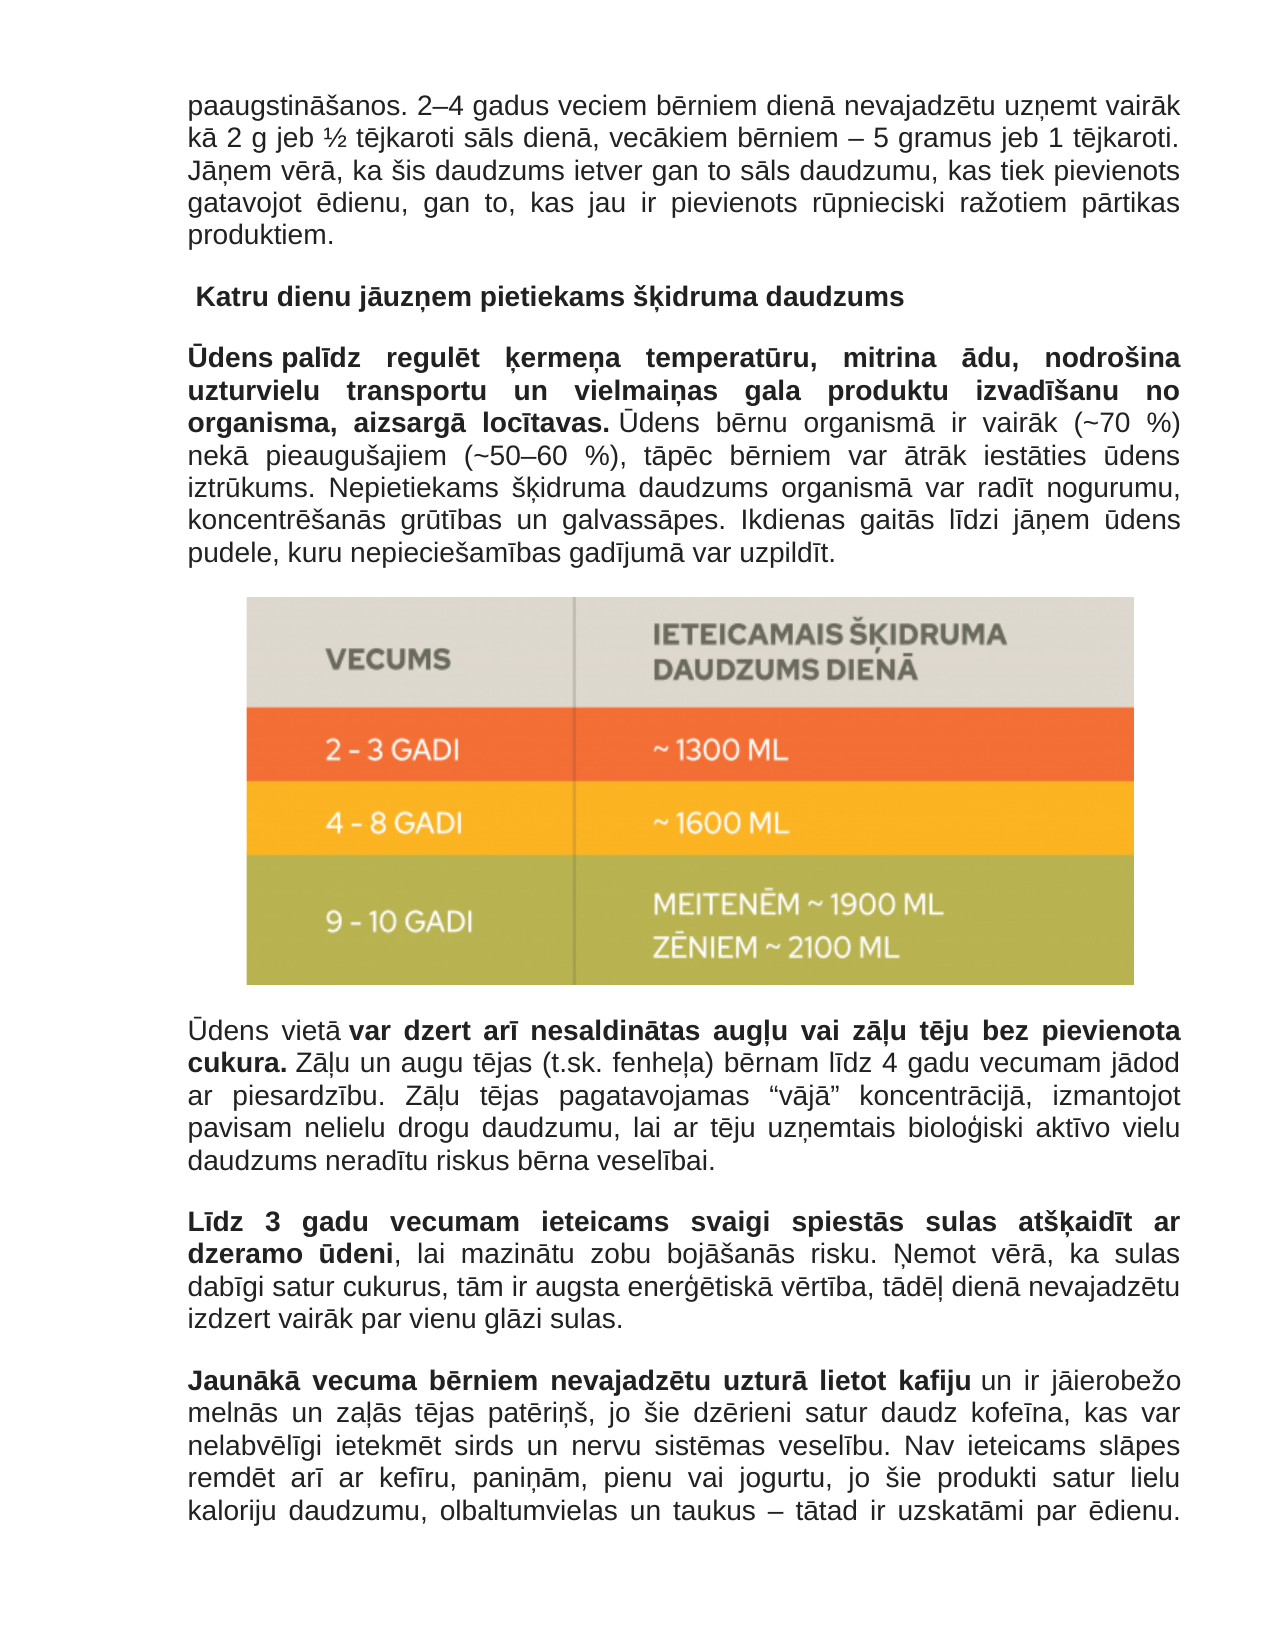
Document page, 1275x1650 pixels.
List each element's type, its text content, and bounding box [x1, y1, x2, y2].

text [187, 89, 1181, 251]
text Ūdens palīdz regulēt ķermeņa temperatūru, mitrina ādu, nodrošina uzturvielu transportu un vielmaiņas gala produktu izvadīšanu no organisma, aizsargā locītavas. Ūdens bērnu organismā ir vairāk (~70 %) nekā pieaugušajiem (~50–60 %), tāpēc bērniem var ātrāk iestāties ūdens iztrūkums. Nepietiekams šķidruma daudzums organismā var radīt nogurumu, koncentrēšanās grūtības un galvassāpes. Ikdienas gaitās līdzi jāņem ūdens pudele, kuru nepieciešamības gadījumā var uzpildīt. [187, 341, 1181, 568]
text Ūdens vietā var dzert arī nesaldinātas augļu vai zāļu tēju bez pievienota cukura. Zāļu un augu tējas (t.sk. fenheļa) bērnam līdz 4 gadu vecumam jādod ar piesardzību. Zāļu tējas pagatavojamas “vājā” koncentrācijā, izmantojot pavisam nelielu drogu daudzumu, lai ar tēju uzņemtais bioloģiski aktīvo vielu daudzums neradītu riskus bērna veselībai. [187, 1014, 1181, 1176]
text Katru dienu jāuzņem pietiekams šķidruma daudzums [187, 280, 1181, 312]
text Līdz 3 gadu vecumam ieteicams svaigi spiestās sulas atšķaidīt ar dzeramo ūdeni, lai mazinātu zobu bojāšanās risku. Ņemot vērā, ka sulas dabīgi satur cukurus, tām ir augsta enerģētiskā vērtība, tādēļ dienā nevajadzētu izdzert vairāk par vienu glāzi sulas. [187, 1205, 1181, 1335]
picture [246, 597, 1134, 985]
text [187, 1364, 1181, 1526]
